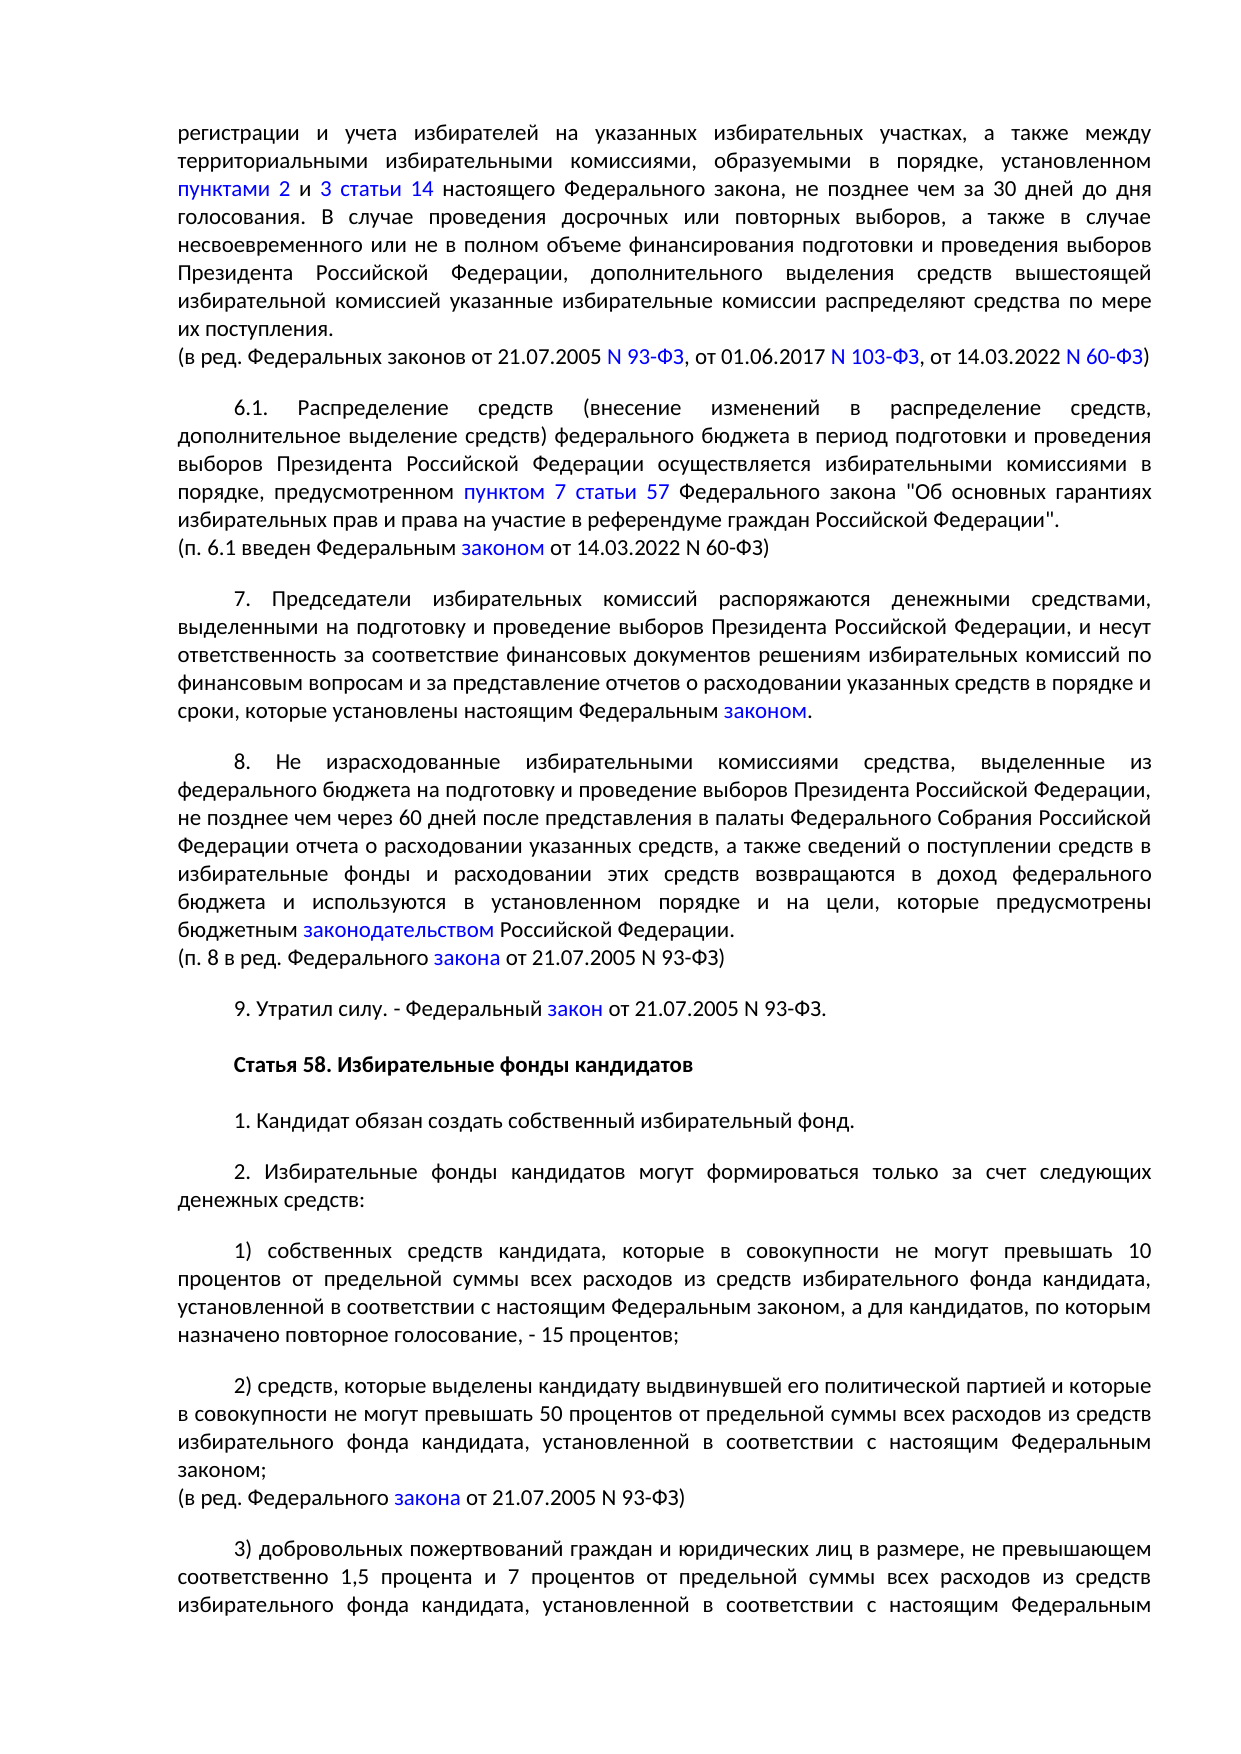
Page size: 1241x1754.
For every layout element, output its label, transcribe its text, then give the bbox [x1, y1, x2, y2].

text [177, 1534, 1152, 1618]
text (п. 6.1 введен Федеральным законом от 14.03.2022 N 60-ФЗ) [177, 533, 1152, 561]
text 7. Председатели избирательных комиссий распоряжаются денежными средствами, выделенными на подготовку и проведение выборов Президента Российской Федерации, и несут ответственность за соответствие финансовых документов решениям избирательных комиссий по финансовым вопросам и за представление отчетов о расходовании указанных средств в порядке и сроки, которые установлены настоящим Федеральным законом. [177, 584, 1152, 724]
text 2) средств, которые выделены кандидату выдвинувшей его политической партией и которые в совокупности не могут превышать 50 процентов от предельной суммы всех расходов из средств избирательного фонда кандидата, установленной в соответствии с настоящим Федеральным законом; [177, 1371, 1152, 1483]
text 8. Не израсходованные избирательными комиссиями средства, выделенные из федерального бюджета на подготовку и проведение выборов Президента Российской Федерации, не позднее чем через 60 дней после представления в палаты Федерального Собрания Российской Федерации отчета о расходовании указанных средств, а также сведений о поступлении средств в избирательные фонды и расходовании этих средств возвращаются в доход федерального бюджета и используются в установленном порядке и на цели, которые предусмотрены бюджетным законодательством Российской Федерации. [177, 747, 1152, 943]
title Статья 58. Избирательные фонды кандидатов [177, 1050, 1152, 1078]
text 9. Утратил силу. - Федеральный закон от 21.07.2005 N 93-ФЗ. [177, 994, 1152, 1022]
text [177, 118, 1152, 342]
text 1) собственных средств кандидата, которые в совокупности не могут превышать 10 процентов от предельной суммы всех расходов из средств избирательного фонда кандидата, установленной в соответствии с настоящим Федеральным законом, а для кандидатов, по которым назначено повторное голосование, - 15 процентов; [177, 1236, 1152, 1348]
text (п. 8 в ред. Федерального закона от 21.07.2005 N 93-ФЗ) [177, 943, 1152, 971]
text 6.1. Распределение средств (внесение изменений в распределение средств, дополнительное выделение средств) федерального бюджета в период подготовки и проведения выборов Президента Российской Федерации осуществляется избирательными комиссиями в порядке, предусмотренном пунктом 7 статьи 57 Федерального закона "Об основных гарантиях избирательных прав и права на участие в референдуме граждан Российской Федерации". [177, 393, 1152, 533]
text (в ред. Федерального закона от 21.07.2005 N 93-ФЗ) [177, 1483, 1152, 1511]
text 1. Кандидат обязан создать собственный избирательный фонд. [177, 1106, 1152, 1134]
text (в ред. Федеральных законов от 21.07.2005 N 93-ФЗ, от 01.06.2017 N 103-ФЗ, от 14.03.2022 N 60-ФЗ) [177, 342, 1152, 370]
text 2. Избирательные фонды кандидатов могут формироваться только за счет следующих денежных средств: [177, 1157, 1152, 1213]
